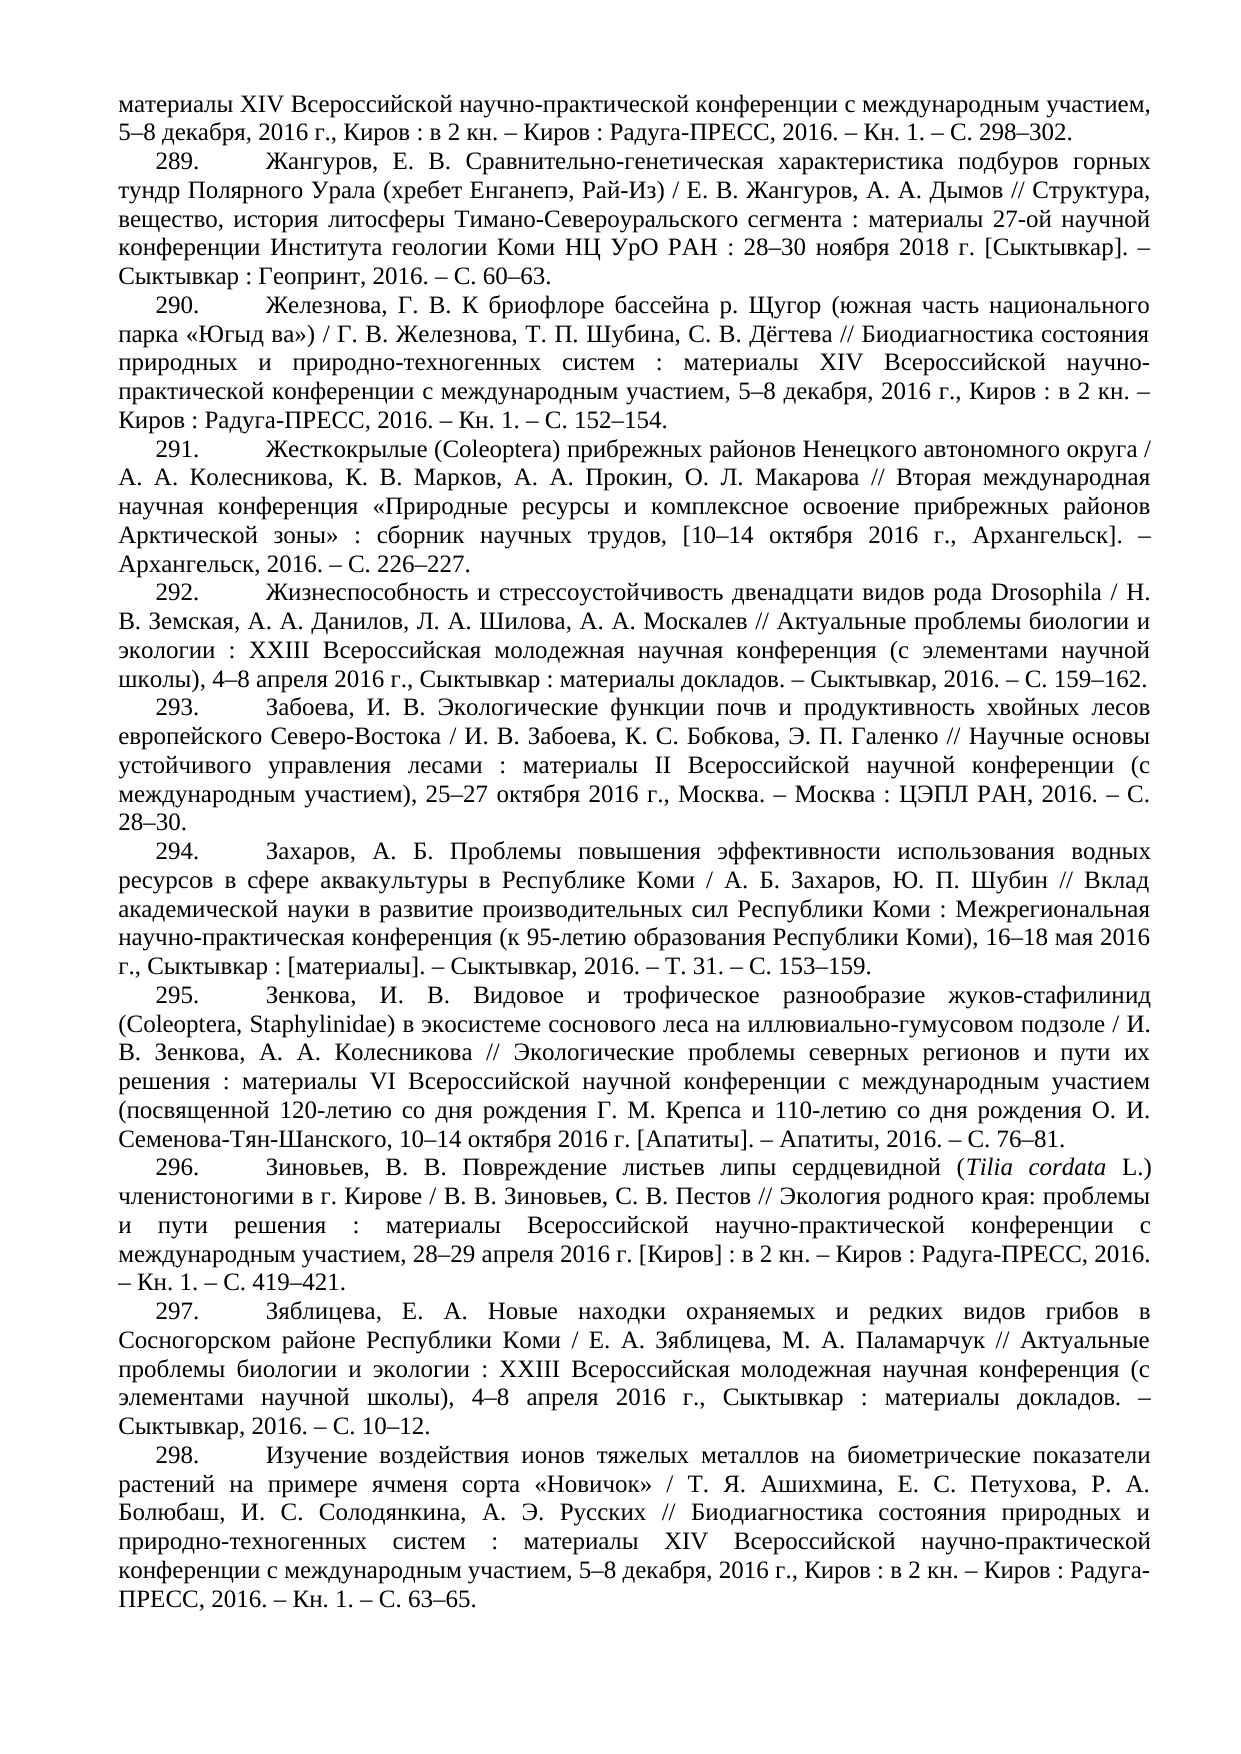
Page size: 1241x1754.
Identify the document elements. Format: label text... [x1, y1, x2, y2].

list Изучение воздействия ионов тяжелых металлов на биометрические показатели растений на примере ячменя сорта «Новичок» / Т. Я. Ашихмина, Е. С. Петухова, Р. А. Болюбаш, И. С. Солодянкина, А. Э. Русских // Биодиагностика состояния природных и природно-техногенных систем : материалы XIV Всероссийской научно-практической конференции с международным участием, 5–8 декабря, 2016 г., Киров : в 2 кн. – Киров : Радуга-ПРЕСС, 2016. – Кн. 1. – С. 63–65. [118, 1440, 1152, 1612]
list Жесткокрылые (Coleoptera) прибрежных районов Ненецкого автономного округа / А. А. Колесникова, К. В. Марков, А. А. Прокин, О. Л. Макарова // Вторая международная научная конференция «Природные ресурсы и комплексное освоение прибрежных районов Арктической зоны» : сборник научных трудов, [10–14 октября 2016 г., Архангельск]. – Архангельск, 2016. – С. 226–227. [118, 434, 1152, 577]
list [118, 89, 1152, 146]
list Забоева, И. В. Экологические функции почв и продуктивность хвойных лесов европейского Северо-Востока / И. В. Забоева, К. С. Бобкова, Э. П. Галенко // Научные основы устойчивого управления лесами : материалы II Всероссийской научной конференции (с международным участием), 25–27 октября 2016 г., Москва. – Москва : ЦЭПЛ РАН, 2016. – С. 28–30. [118, 692, 1152, 836]
list Зяблицева, Е. А. Новые находки охраняемых и редких видов грибов в Сосногорском районе Республики Коми / Е. А. Зяблицева, М. А. Паламарчук // Актуальные проблемы биологии и экологии : XXIII Всероссийская молодежная научная конференция (с элементами научной школы), 4–8 апреля 2016 г., Сыктывкар : материалы докладов. – Сыктывкар, 2016. – С. 10–12. [118, 1296, 1152, 1440]
list Железнова, Г. В. К бриофлоре бассейна р. Щугор (южная часть национального парка «Югыд ва») / Г. В. Железнова, Т. П. Шубина, С. В. Дёгтева // Биодиагностика состояния природных и природно-техногенных систем : материалы XIV Всероссийской научно-практической конференции с международным участием, 5–8 декабря, 2016 г., Киров : в 2 кн. – Киров : Радуга-ПРЕСС, 2016. – Кн. 1. – С. 152–154. [118, 290, 1152, 434]
list Захаров, А. Б. Проблемы повышения эффективности использования водных ресурсов в сфере аквакультуры в Республике Коми / А. Б. Захаров, Ю. П. Шубин // Вклад академической науки в развитие производительных сил Республики Коми : Межрегиональная научно-практическая конференция (к 95-летию образования Республики Коми), 16–18 мая 2016 г., Сыктывкар : [материалы]. – Сыктывкар, 2016. – Т. 31. – С. 153–159. [118, 836, 1152, 980]
list Зенкова, И. В. Видовое и трофическое разнообразие жуков-стафилинид (Coleoptera, Staphylinidae) в экосистеме соснового леса на иллювиально-гумусовом подзоле / И. В. Зенкова, А. А. Колесникова // Экологические проблемы северных регионов и пути их решения : материалы VI Всероссийской научной конференции с международным участием (посвященной 120-летию со дня рождения Г. М. Крепса и 110-летию со дня рождения О. И. Семенова-Тян-Шанского, 10–14 октября 2016 г. [Апатиты]. – Апатиты, 2016. – С. 76–81. [118, 980, 1152, 1152]
list Жизнеспособность и стрессоустойчивость двенадцати видов рода Drosophila / Н. В. Земская, А. А. Данилов, Л. А. Шилова, А. А. Москалев // Актуальные проблемы биологии и экологии : XXIII Всероссийская молодежная научная конференция (с элементами научной школы), 4–8 апреля 2016 г., Сыктывкар : материалы докладов. – Сыктывкар, 2016. – С. 159–162. [118, 577, 1152, 692]
list Зиновьев, В. В. Повреждение листьев липы сердцевидной (Tilia cordata L.) членистоногими в г. Кирове / В. В. Зиновьев, С. В. Пестов // Экология родного края: проблемы и пути решения : материалы Всероссийской научно-практической конференции с международным участием, 28–29 апреля 2016 г. [Киров] : в 2 кн. – Киров : Радуга-ПРЕСС, 2016. – Кн. 1. – С. 419–421. [118, 1152, 1152, 1296]
list Жангуров, Е. В. Сравнительно-генетическая характеристика подбуров горных тундр Полярного Урала (хребет Енганепэ, Рай-Из) / Е. В. Жангуров, А. А. Дымов // Структура, вещество, история литосферы Тимано-Североуральского сегмента : материалы 27-ой научной конференции Института геологии Коми НЦ УрО РАН : 28–30 ноября 2018 г. [Сыктывкар]. – Сыктывкар : Геопринт, 2016. – С. 60–63. [118, 146, 1152, 290]
